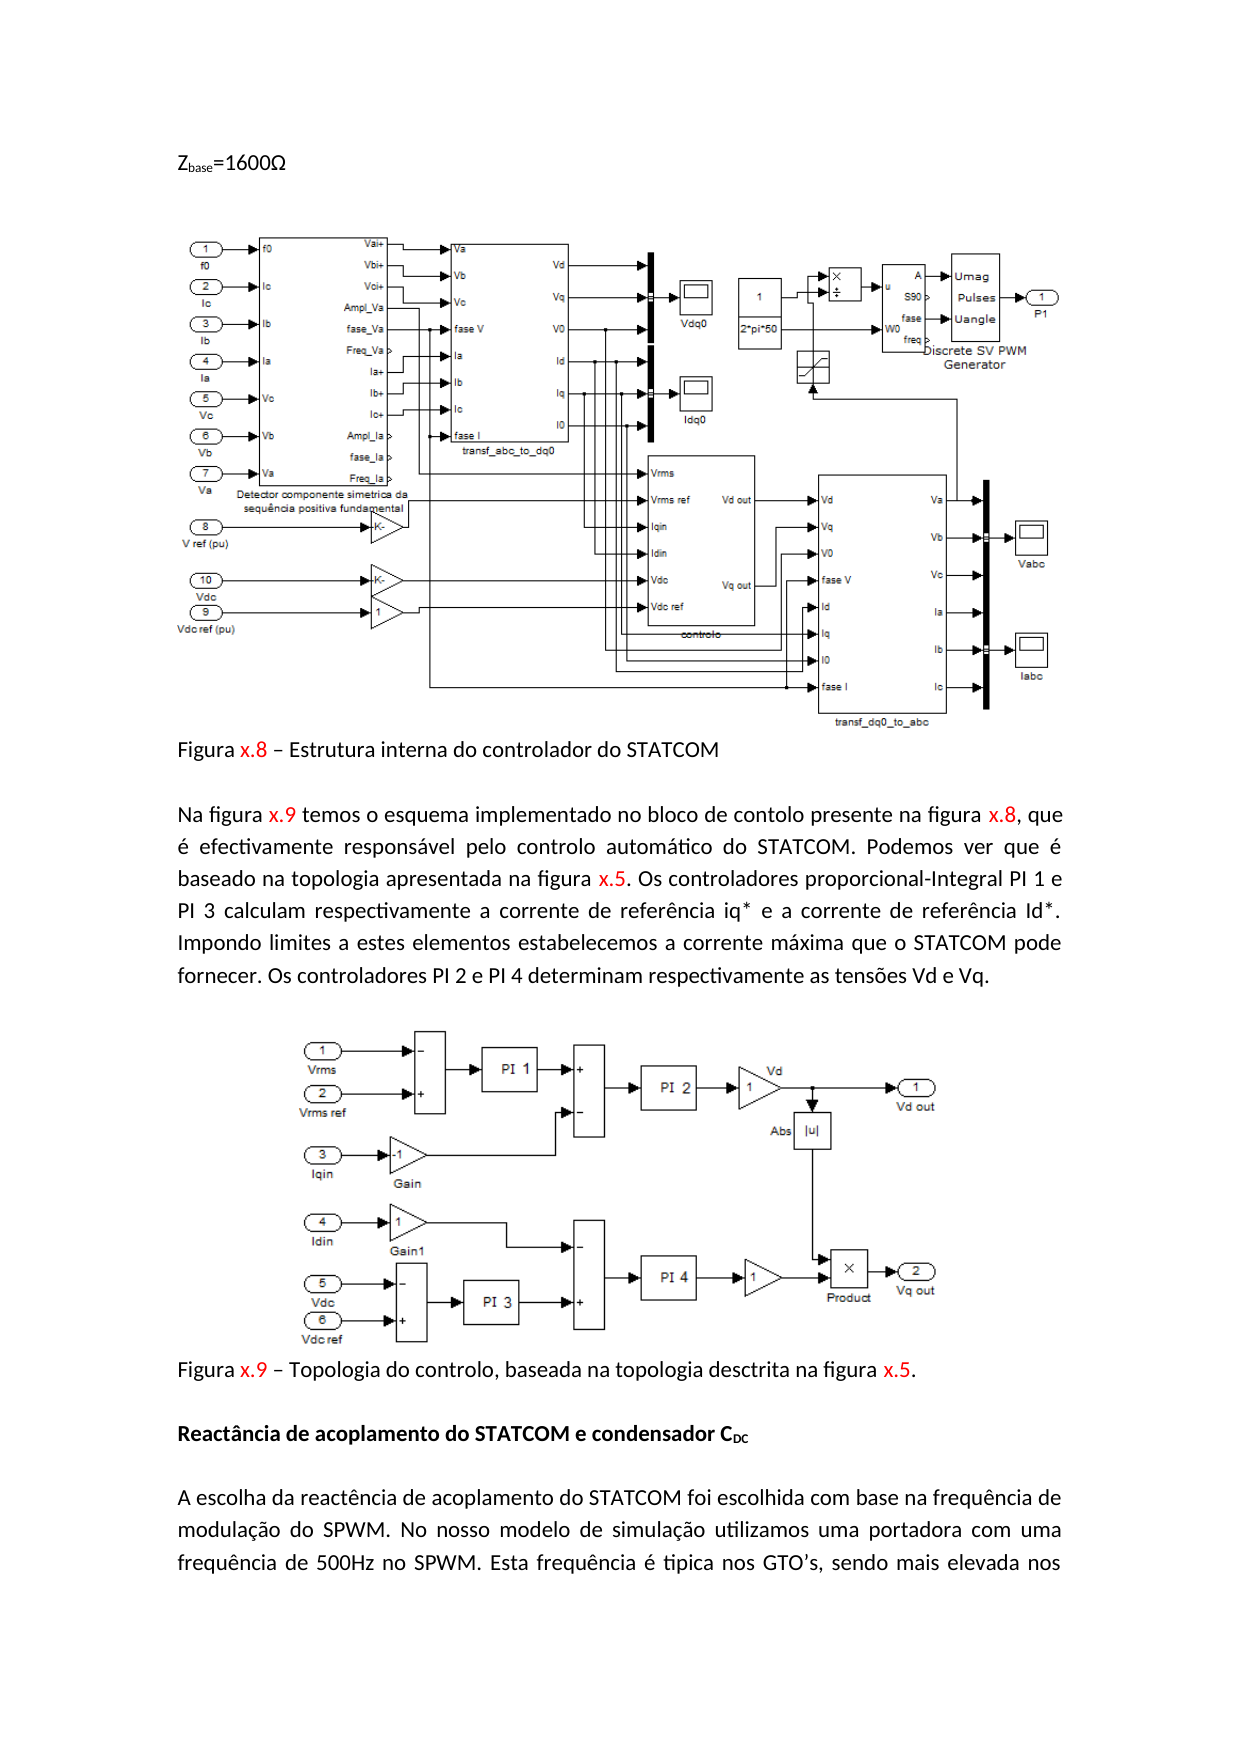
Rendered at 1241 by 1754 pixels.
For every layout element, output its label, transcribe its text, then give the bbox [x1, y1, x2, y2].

text Reactância de acoplamento do STATCOM e condensador CDC [177, 1419, 1063, 1447]
picture [298, 1025, 943, 1351]
text Figura x.8 – Estrutura interna do controlador do STATCOM [177, 735, 1063, 763]
text Figura x.9 – Topologia do controlo, baseada na topologia desctrita na figura x.5. [177, 1355, 1063, 1383]
picture [177, 231, 1063, 732]
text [177, 1483, 1063, 1576]
text Na figura x.9 temos o esquema implementado no bloco de contolo presente na figura x.8, que é efectivamente responsável pelo controlo automático do STATCOM. Podemos ver que é baseado na topologia apresentada na figura x.5. Os controladores proporcional-Integral PI 1 e PI 3 calculam respectivamente a corrente de referência iq* e a corrente de referência Id*. Impondo limites a estes elementos estabelecemos a corrente máxima que o STATCOM pode fornecer. Os controladores PI 2 e PI 4 determinam respectivamente as tensões Vd e Vq. [177, 800, 1063, 989]
text Zbase=1600Ω [177, 148, 1063, 176]
